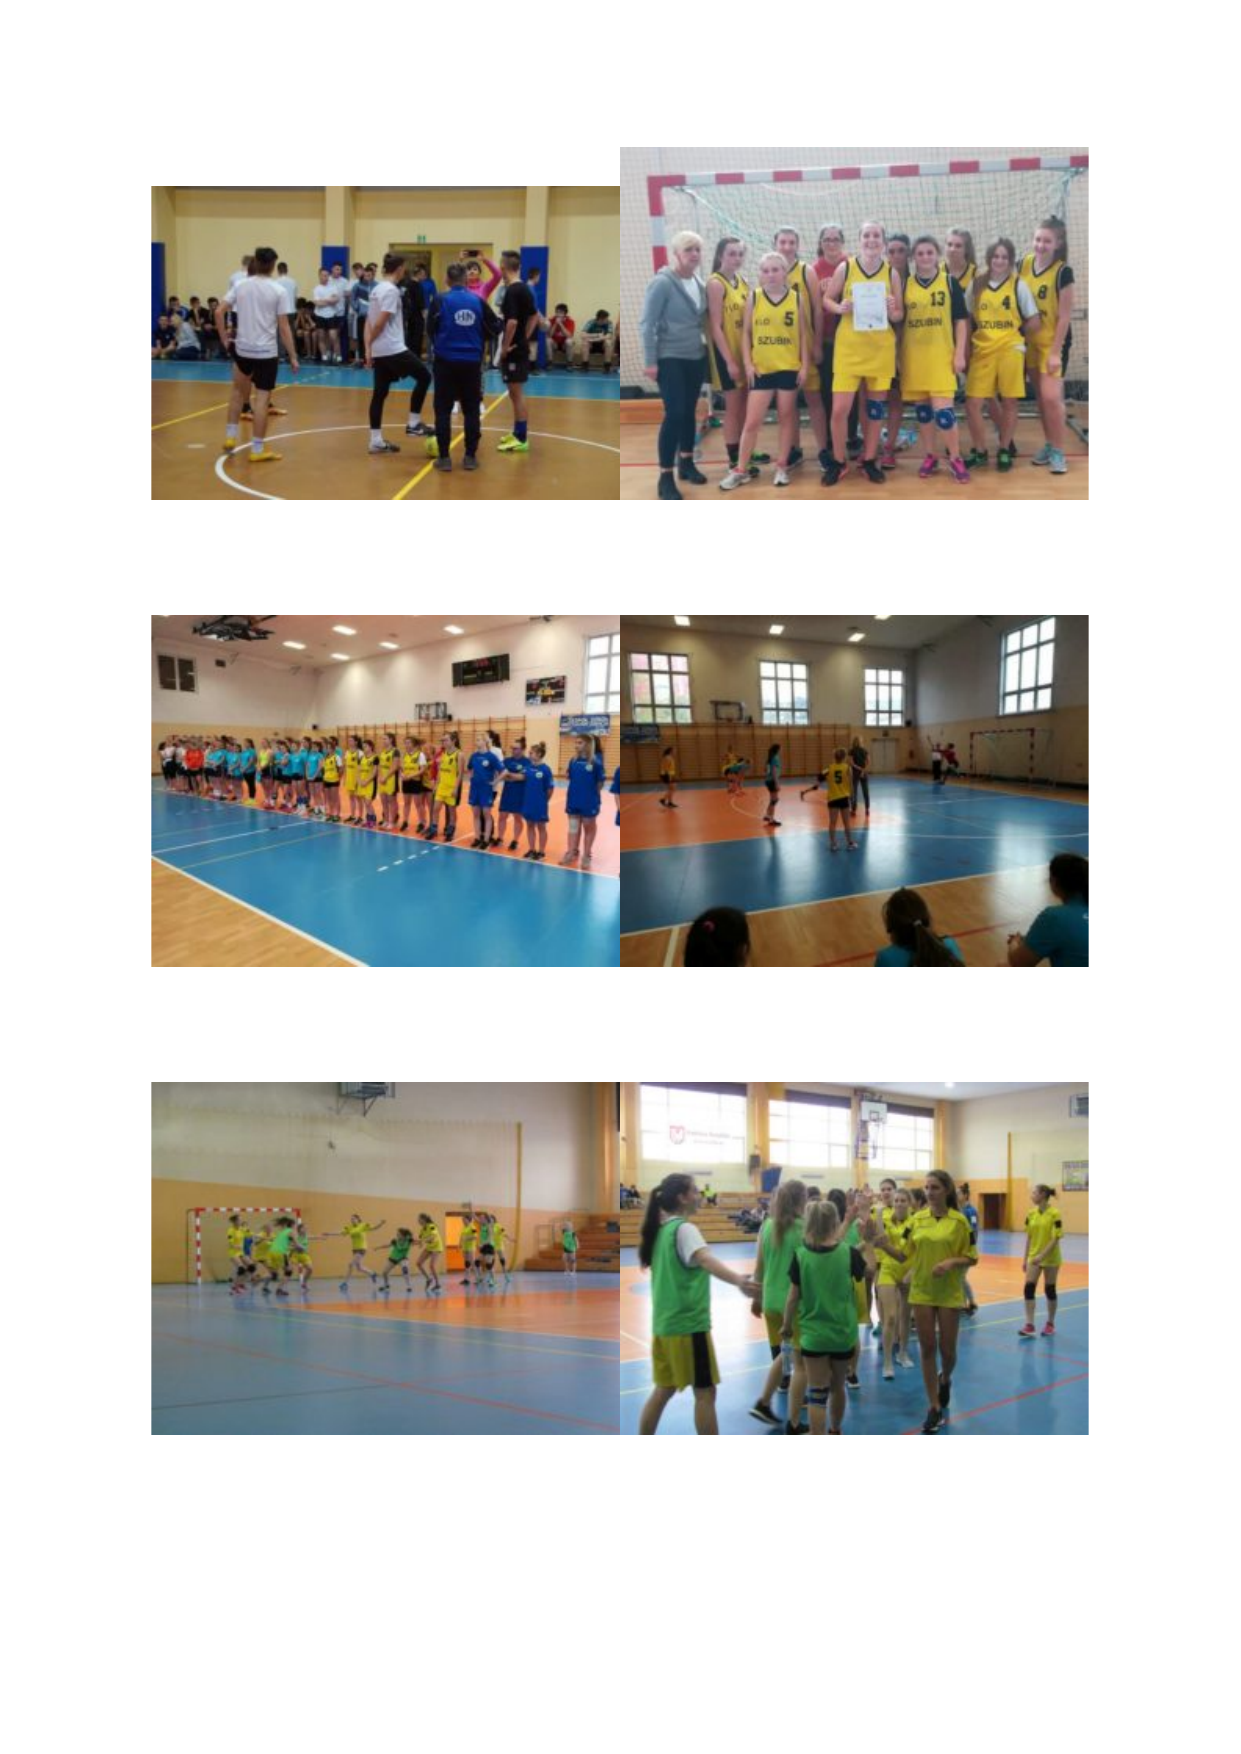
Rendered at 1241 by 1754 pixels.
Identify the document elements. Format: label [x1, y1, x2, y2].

picture [151, 1082, 1089, 1435]
picture [151, 615, 1089, 967]
picture [151, 147, 1089, 500]
